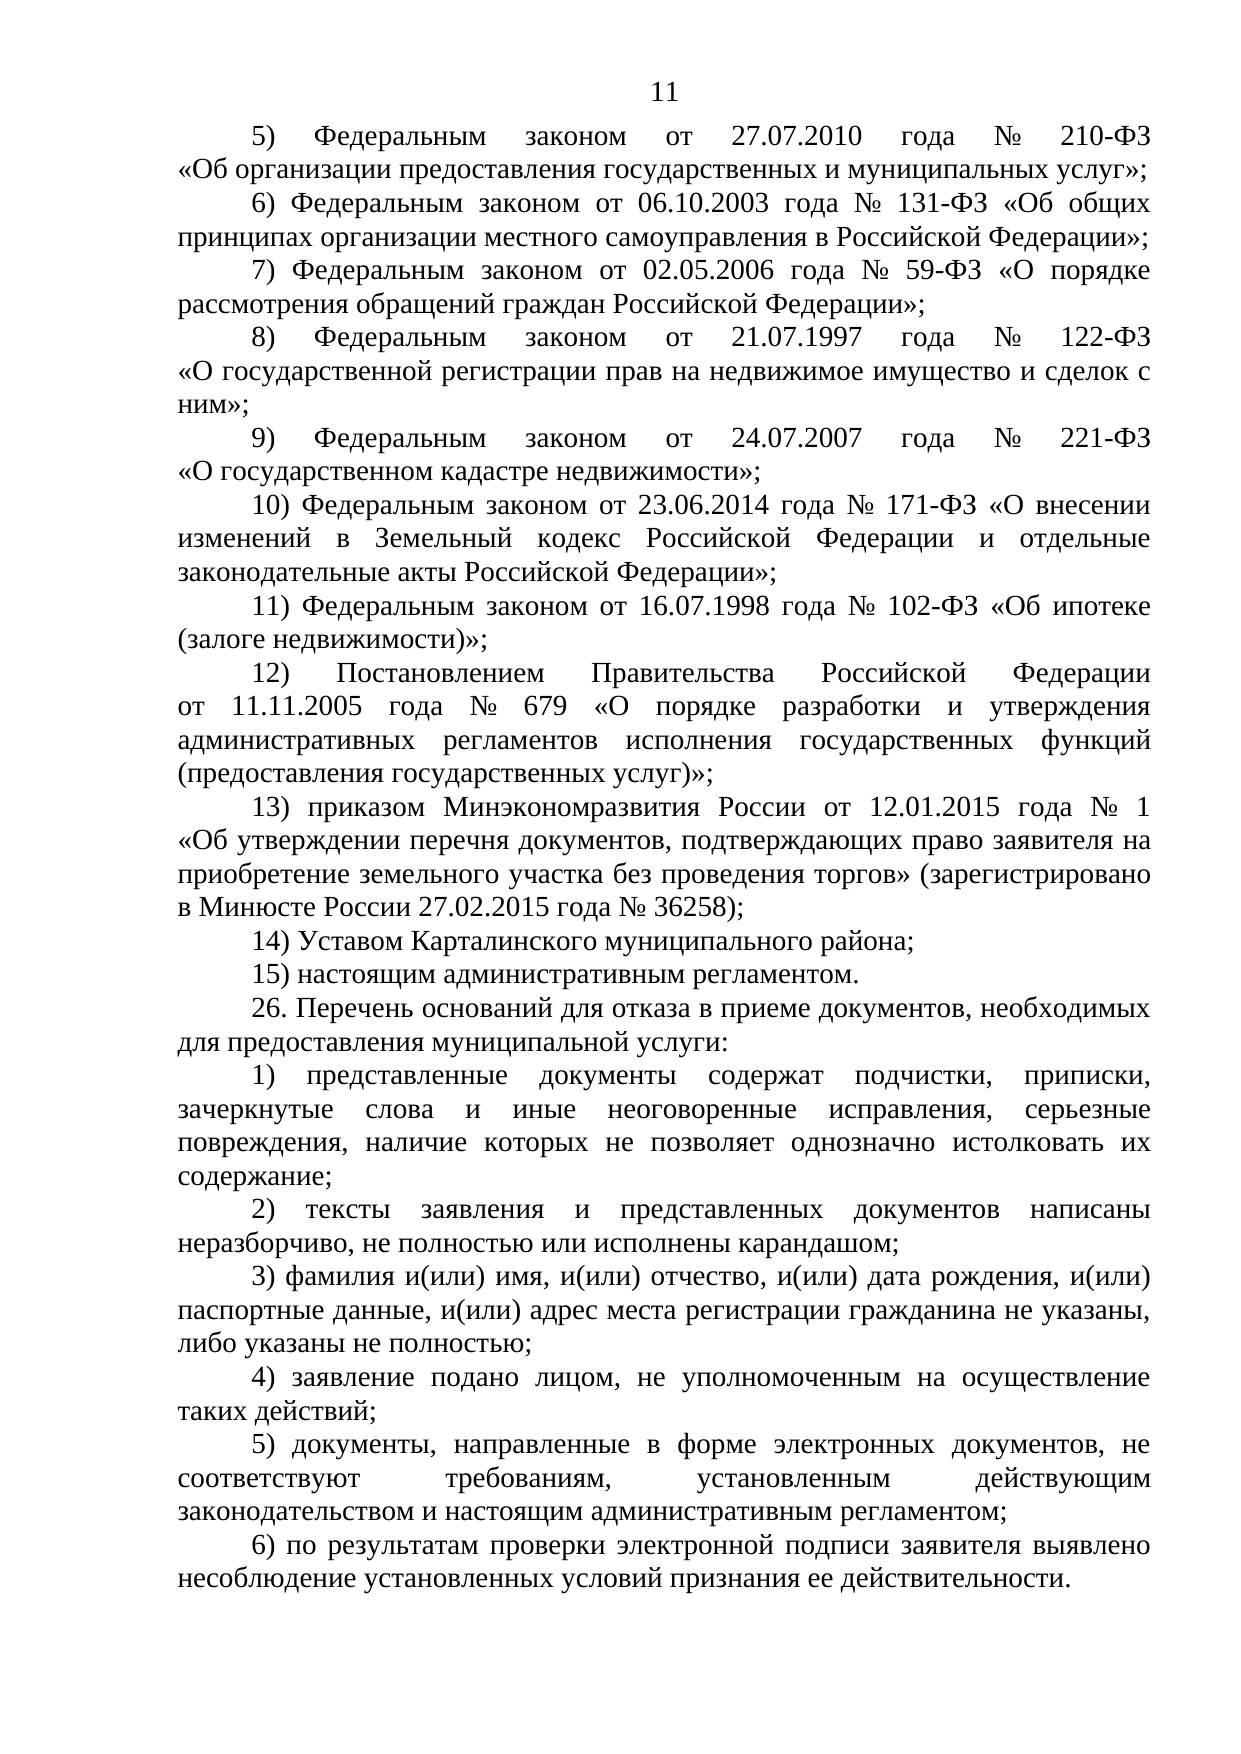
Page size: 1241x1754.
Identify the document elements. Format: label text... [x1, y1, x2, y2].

text 4) заявление подано лицом, не уполномоченным на осуществление таких действий; [177, 1359, 1152, 1426]
text 5) Федеральным законом от 27.07.2010 года № 210-ФЗ «Об организации предоставления государственных и муниципальных услуг»; [177, 118, 1152, 185]
text 10) Федеральным законом от 23.06.2014 года № 171-ФЗ «О внесении изменений в Земельный кодекс Российской Федерации и отдельные законодательные акты Российской Федерации»; [177, 487, 1152, 588]
text 11) Федеральным законом от 16.07.1998 года № 102-ФЗ «Об ипотеке (залоге недвижимости)»; [177, 588, 1152, 655]
text 6) по результатам проверки электронной подписи заявителя выявлено несоблюдение установленных условий признания ее действительности. [177, 1527, 1152, 1594]
text 2) тексты заявления и представленных документов написаны неразборчиво, не полностью или исполнены карандашом; [177, 1191, 1152, 1258]
text 1) представленные документы содержат подчистки, приписки, зачеркнутые слова и иные неоговоренные исправления, серьезные повреждения, наличие которых не позволяет однозначно истолковать их содержание; [177, 1057, 1152, 1191]
text 12) Постановлением Правительства Российской Федерации от 11.11.2005 года № 679 «О порядке разработки и утверждения административных регламентов исполнения государственных функций (предоставления государственных услуг)»; [177, 655, 1152, 789]
text 3) фамилия и(или) имя, и(или) отчество, и(или) дата рождения, и(или) паспортные данные, и(или) адрес места регистрации гражданина не указаны, либо указаны не полностью; [177, 1258, 1152, 1359]
text 14) Уставом Карталинского муниципального района; [177, 923, 1152, 957]
text 8) Федеральным законом от 21.07.1997 года № 122-ФЗ «О государственной регистрации прав на недвижимое имущество и сделок с ним»; [177, 319, 1152, 420]
text 15) настоящим административным регламентом. [177, 957, 1152, 990]
text 9) Федеральным законом от 24.07.2007 года № 221-ФЗ «О государственном кадастре недвижимости»; [177, 420, 1152, 487]
text 7) Федеральным законом от 02.05.2006 года № 59-ФЗ «О порядке рассмотрения обращений граждан Российской Федерации»; [177, 252, 1152, 319]
text 6) Федеральным законом от 06.10.2003 года № 131-ФЗ «Об общих принципах организации местного самоуправления в Российской Федерации»; [177, 185, 1152, 252]
text 5) документы, направленные в форме электронных документов, не соответствуют требованиям, установленным действующим законодательством и настоящим административным регламентом; [177, 1426, 1152, 1527]
text 13) приказом Минэкономразвития России от 12.01.2015 года № 1 «Об утверждении перечня документов, подтверждающих право заявителя на приобретение земельного участка без проведения торгов» (зарегистрировано в Минюсте России 27.02.2015 года № 36258); [177, 789, 1152, 923]
text 26. Перечень оснований для отказа в приеме документов, необходимых для предоставления муниципальной услуги: [177, 990, 1152, 1057]
